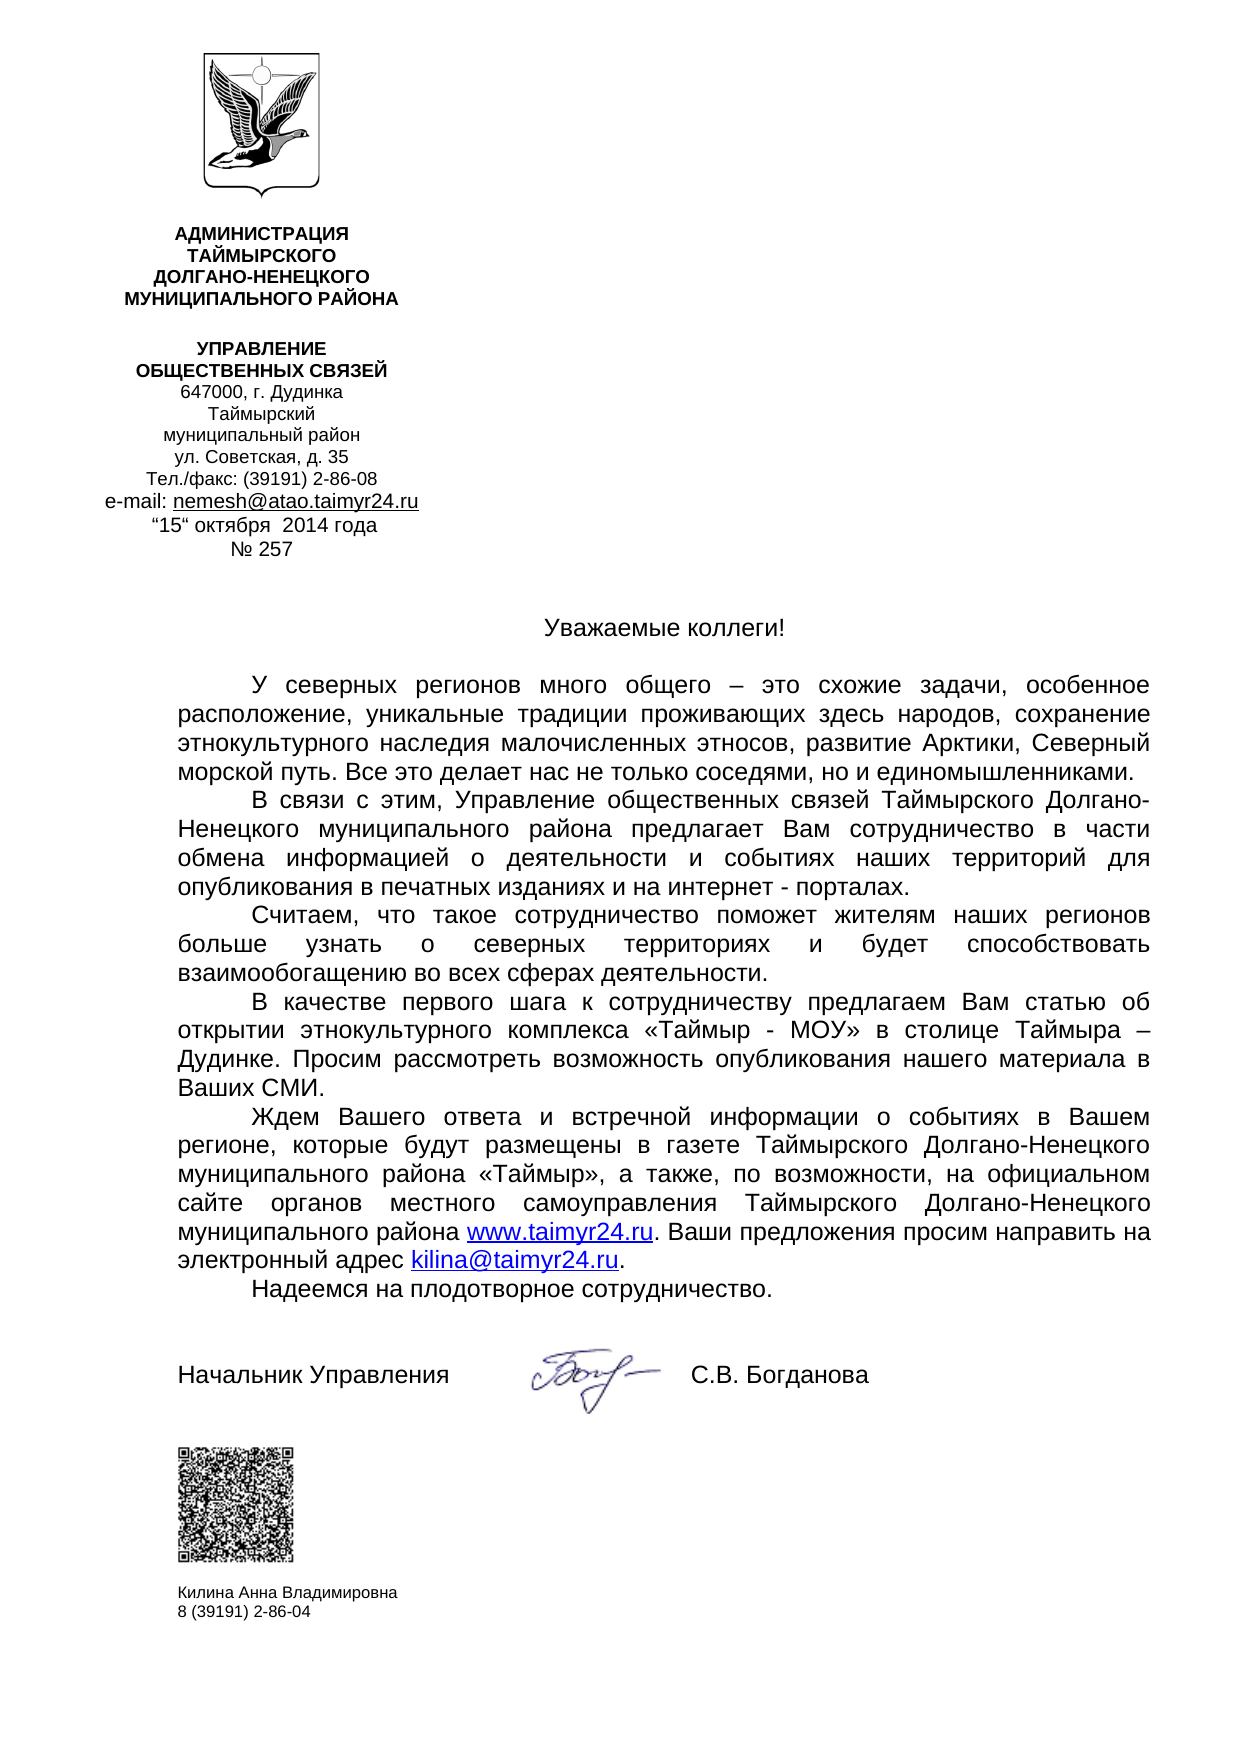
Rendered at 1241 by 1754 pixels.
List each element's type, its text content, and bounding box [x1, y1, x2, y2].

text В качестве первого шага к сотрудничеству предлагаем Вам статью об открытии этнокультурного комплекса «Таймыр - МОУ» в столице Таймыра – Дудинке. Просим рассмотреть возможность опубликования нашего материала в Ваших СМИ. [177, 987, 1152, 1102]
text Считаем, что такое сотрудничество поможет жителям наших регионов больше узнать о северных территориях и будет способствовать взаимообогащению во всех сферах деятельности. [177, 900, 1152, 987]
picture [177, 1446, 295, 1564]
text В связи с этим, Управление общественных связей Таймырского Долгано-Ненецкого муниципального района предлагает Вам сотрудничество в части обмена информацией о деятельности и событиях наших территорий для опубликования в печатных изданиях и на интернет - порталах. [177, 785, 1152, 900]
picture [203, 53, 320, 199]
text Надеемся на плодотворное сотрудничество. [177, 1274, 1152, 1303]
text Килина Анна Владимировна [177, 1583, 1152, 1602]
text Начальник Управления С.В. Богданова [672, 1360, 1152, 1389]
text Начальник Управления С.В. Богданова [177, 1360, 526, 1389]
text Ждем Вашего ответа и встречной информации о событиях в Вашем регионе, которые будут размещены в газете Таймырского Долгано-Ненецкого муниципального района «Таймыр», а также, по возможности, на официальном сайте органов местного самоуправления Таймырского Долгано-Ненецкого муниципального района www.taimyr24.ru. Ваши предложения просим направить на электронный адрес kilina@taimyr24.ru. [177, 1102, 1152, 1274]
picture [526, 1332, 672, 1423]
text У северных регионов много общего – это схожие задачи, особенное расположение, уникальные традиции проживающих здесь народов, сохранение этнокультурного наследия малочисленных этносов, развитие Арктики, Северный морской путь. Все это делает нас не только соседями, но и единомышленниками. [177, 670, 1152, 785]
text Уважаемые коллеги! [177, 613, 1152, 642]
text 8 (39191) 2-86-04 [177, 1602, 1152, 1621]
